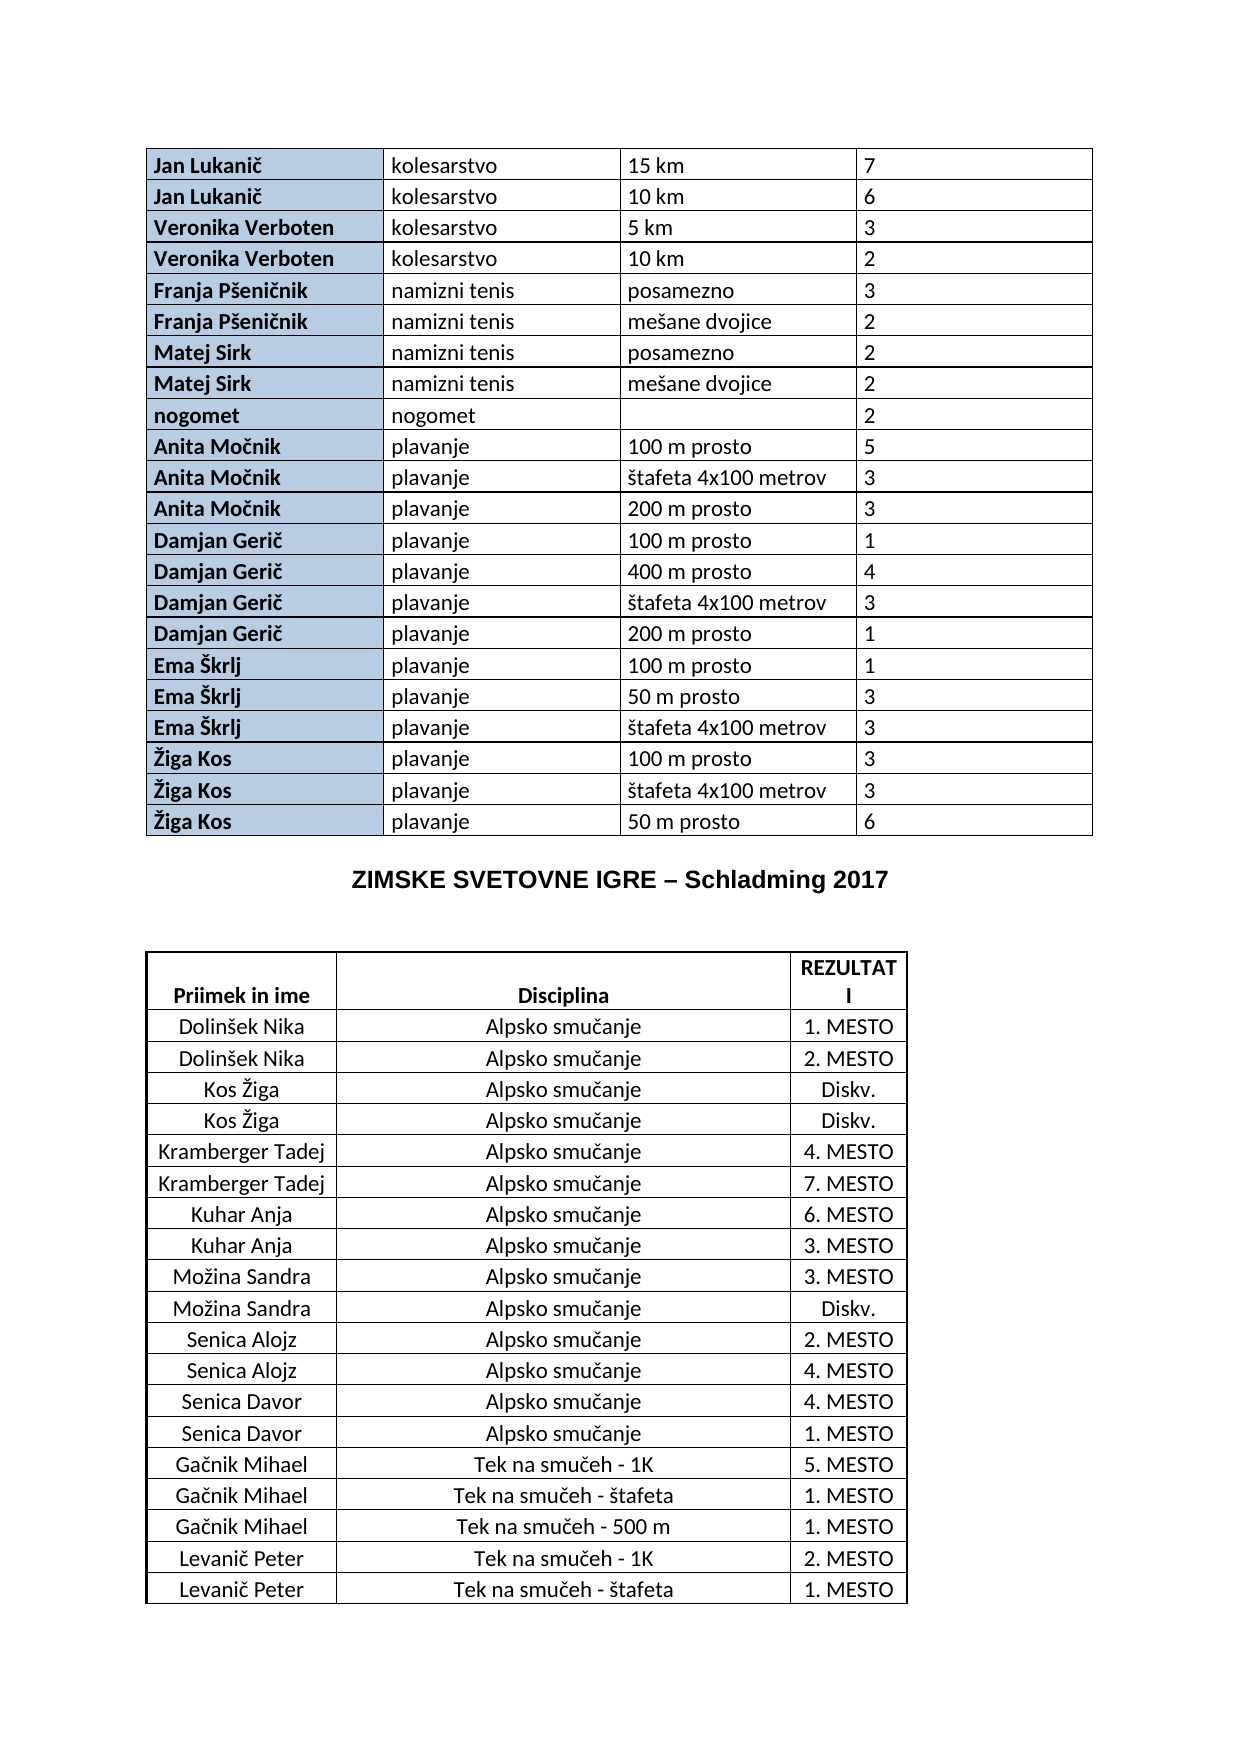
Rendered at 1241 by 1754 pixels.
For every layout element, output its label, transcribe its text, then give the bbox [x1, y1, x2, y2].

table_cell Alpsko smučanje [337, 1323, 790, 1353]
table_cell 50 m prosto [621, 805, 856, 835]
table_cell 2 [857, 243, 1092, 273]
table_cell Damjan Gerič [147, 618, 383, 648]
table_cell 2. MESTO [791, 1542, 906, 1572]
table_cell 3 [857, 680, 1092, 710]
table_cell 200 m prosto [621, 618, 856, 648]
table_cell 5 km [621, 211, 856, 241]
table_cell Gačnik Mihael [148, 1448, 336, 1478]
table_cell 5. MESTO [791, 1448, 906, 1478]
table_cell 100 m prosto [621, 743, 856, 773]
table_cell plavanje [384, 618, 620, 648]
table_cell 100 m prosto [621, 430, 856, 460]
table_cell 2 [857, 336, 1092, 366]
table_cell Možina Sandra [148, 1292, 336, 1322]
table_cell kolesarstvo [384, 180, 620, 210]
table_cell nogomet [384, 399, 620, 429]
table_cell Damjan Gerič [147, 524, 383, 554]
table_cell plavanje [384, 680, 620, 710]
table_cell 1. MESTO [791, 1417, 906, 1447]
table_cell Žiga Kos [147, 743, 383, 773]
table_cell 3 [857, 274, 1092, 304]
table_cell Senica Davor [148, 1417, 336, 1447]
table_cell namizni tenis [384, 336, 620, 366]
table_cell Senica Alojz [148, 1323, 336, 1353]
table_cell Žiga Kos [147, 805, 383, 835]
table_cell Tek na smučeh - 500 m [337, 1510, 790, 1541]
table_cell Kos Žiga [148, 1073, 336, 1103]
table_cell 2 [857, 368, 1092, 398]
table_header Priimek in ime [148, 953, 336, 1009]
table_cell 6 [857, 180, 1092, 210]
table_header REZULTATI [791, 953, 906, 1009]
table_cell Ema Škrlj [147, 711, 383, 741]
table_cell 4 [857, 555, 1092, 585]
table_cell Anita Močnik [147, 461, 383, 491]
table_cell Kuhar Anja [148, 1198, 336, 1228]
table_cell plavanje [384, 524, 620, 554]
table_cell 4. MESTO [791, 1354, 906, 1384]
table_cell Alpsko smučanje [337, 1229, 790, 1259]
table_cell 10 km [621, 180, 856, 210]
table_cell 15 km [621, 149, 856, 179]
table_cell 200 m prosto [621, 493, 856, 523]
table_cell Alpsko smučanje [337, 1385, 790, 1416]
table_cell Anita Močnik [147, 493, 383, 523]
table_cell plavanje [384, 555, 620, 585]
table_cell plavanje [384, 586, 620, 616]
table_cell Žiga Kos [147, 774, 383, 804]
table_cell Anita Močnik [147, 430, 383, 460]
table_cell Gačnik Mihael [148, 1479, 336, 1509]
table_cell Senica Alojz [148, 1354, 336, 1384]
table_cell 1 [857, 649, 1092, 679]
table_cell plavanje [384, 430, 620, 460]
table_cell 2. MESTO [791, 1323, 906, 1353]
table_cell 2 [857, 305, 1092, 335]
table_cell Senica Davor [148, 1385, 336, 1416]
table_cell [621, 399, 856, 429]
table_cell Kramberger Tadej [148, 1167, 336, 1197]
table_cell Kramberger Tadej [148, 1135, 336, 1166]
table_cell nogomet [147, 399, 383, 429]
table_cell 3 [857, 493, 1092, 523]
table_cell 1. MESTO [791, 1010, 906, 1041]
table_cell Veronika Verboten [147, 211, 383, 241]
table_cell namizni tenis [384, 305, 620, 335]
table_cell 3 [857, 774, 1092, 804]
table_cell Veronika Verboten [147, 243, 383, 273]
table_header Disciplina [337, 953, 790, 1009]
table_cell 4. MESTO [791, 1385, 906, 1416]
table_cell štafeta 4x100 metrov [621, 461, 856, 491]
table_cell 6. MESTO [791, 1198, 906, 1228]
table_cell Kos Žiga [148, 1104, 336, 1134]
table_cell Matej Sirk [147, 336, 383, 366]
table_cell 2 [857, 399, 1092, 429]
table_cell štafeta 4x100 metrov [621, 586, 856, 616]
table_cell Diskv. [791, 1073, 906, 1103]
table_cell 1. MESTO [791, 1573, 906, 1603]
table_cell 100 m prosto [621, 649, 856, 679]
table_cell Alpsko smučanje [337, 1198, 790, 1228]
table_cell 3. MESTO [791, 1229, 906, 1259]
table_cell Jan Lukanič [147, 180, 383, 210]
table_cell Dolinšek Nika [148, 1042, 336, 1072]
table_cell 5 [857, 430, 1092, 460]
table_cell Alpsko smučanje [337, 1042, 790, 1072]
table_cell plavanje [384, 461, 620, 491]
table_cell 400 m prosto [621, 555, 856, 585]
table_cell 3 [857, 743, 1092, 773]
table_cell posamezno [621, 274, 856, 304]
table_cell 7 [857, 149, 1092, 179]
table_cell plavanje [384, 711, 620, 741]
table_cell namizni tenis [384, 368, 620, 398]
table_cell 3. MESTO [791, 1260, 906, 1291]
table_cell 3 [857, 211, 1092, 241]
text ZIMSKE SVETOVNE IGRE – Schladming 2017 [148, 865, 1093, 894]
table_cell Jan Lukanič [147, 149, 383, 179]
table_cell namizni tenis [384, 274, 620, 304]
table_cell Alpsko smučanje [337, 1135, 790, 1166]
table_cell Ema Škrlj [147, 680, 383, 710]
table_cell Alpsko smučanje [337, 1167, 790, 1197]
table_cell 100 m prosto [621, 524, 856, 554]
table_cell Franja Pšeničnik [147, 274, 383, 304]
table_cell 1 [857, 618, 1092, 648]
table_cell 4. MESTO [791, 1135, 906, 1166]
table_cell 1. MESTO [791, 1510, 906, 1541]
table_cell Gačnik Mihael [148, 1510, 336, 1541]
table_cell 1. MESTO [791, 1479, 906, 1509]
table_cell plavanje [384, 493, 620, 523]
table_cell Alpsko smučanje [337, 1260, 790, 1291]
table_cell Diskv. [791, 1292, 906, 1322]
table_cell Damjan Gerič [147, 586, 383, 616]
table_cell 3 [857, 461, 1092, 491]
table_cell 1 [857, 524, 1092, 554]
table_cell Alpsko smučanje [337, 1292, 790, 1322]
table_cell kolesarstvo [384, 243, 620, 273]
table_cell 3 [857, 586, 1092, 616]
table_cell Tek na smučeh - 1K [337, 1542, 790, 1572]
table_cell plavanje [384, 774, 620, 804]
table_cell 3 [857, 711, 1092, 741]
table_cell Alpsko smučanje [337, 1354, 790, 1384]
table_cell Alpsko smučanje [337, 1417, 790, 1447]
table_cell Levanič Peter [148, 1573, 336, 1603]
table_cell 2. MESTO [791, 1042, 906, 1072]
table_cell štafeta 4x100 metrov [621, 711, 856, 741]
table_cell Kuhar Anja [148, 1229, 336, 1259]
table_cell Alpsko smučanje [337, 1073, 790, 1103]
table_cell kolesarstvo [384, 149, 620, 179]
table_cell mešane dvojice [621, 305, 856, 335]
table_cell plavanje [384, 805, 620, 835]
table_cell kolesarstvo [384, 211, 620, 241]
table_cell Damjan Gerič [147, 555, 383, 585]
table_cell Alpsko smučanje [337, 1104, 790, 1134]
table_cell mešane dvojice [621, 368, 856, 398]
table_cell 50 m prosto [621, 680, 856, 710]
table_cell Levanič Peter [148, 1542, 336, 1572]
table_cell 6 [857, 805, 1092, 835]
table_cell 10 km [621, 243, 856, 273]
table_cell posamezno [621, 336, 856, 366]
table_cell Dolinšek Nika [148, 1010, 336, 1041]
table_cell štafeta 4x100 metrov [621, 774, 856, 804]
table_cell 7. MESTO [791, 1167, 906, 1197]
table_cell Alpsko smučanje [337, 1010, 790, 1041]
table_cell Tek na smučeh - štafeta [337, 1573, 790, 1603]
table_cell plavanje [384, 743, 620, 773]
table_cell Matej Sirk [147, 368, 383, 398]
table_cell Franja Pšeničnik [147, 305, 383, 335]
table_cell Tek na smučeh - štafeta [337, 1479, 790, 1509]
table_cell Tek na smučeh - 1K [337, 1448, 790, 1478]
table_cell Možina Sandra [148, 1260, 336, 1291]
table_cell plavanje [384, 649, 620, 679]
table_cell Diskv. [791, 1104, 906, 1134]
table_cell Ema Škrlj [147, 649, 383, 679]
